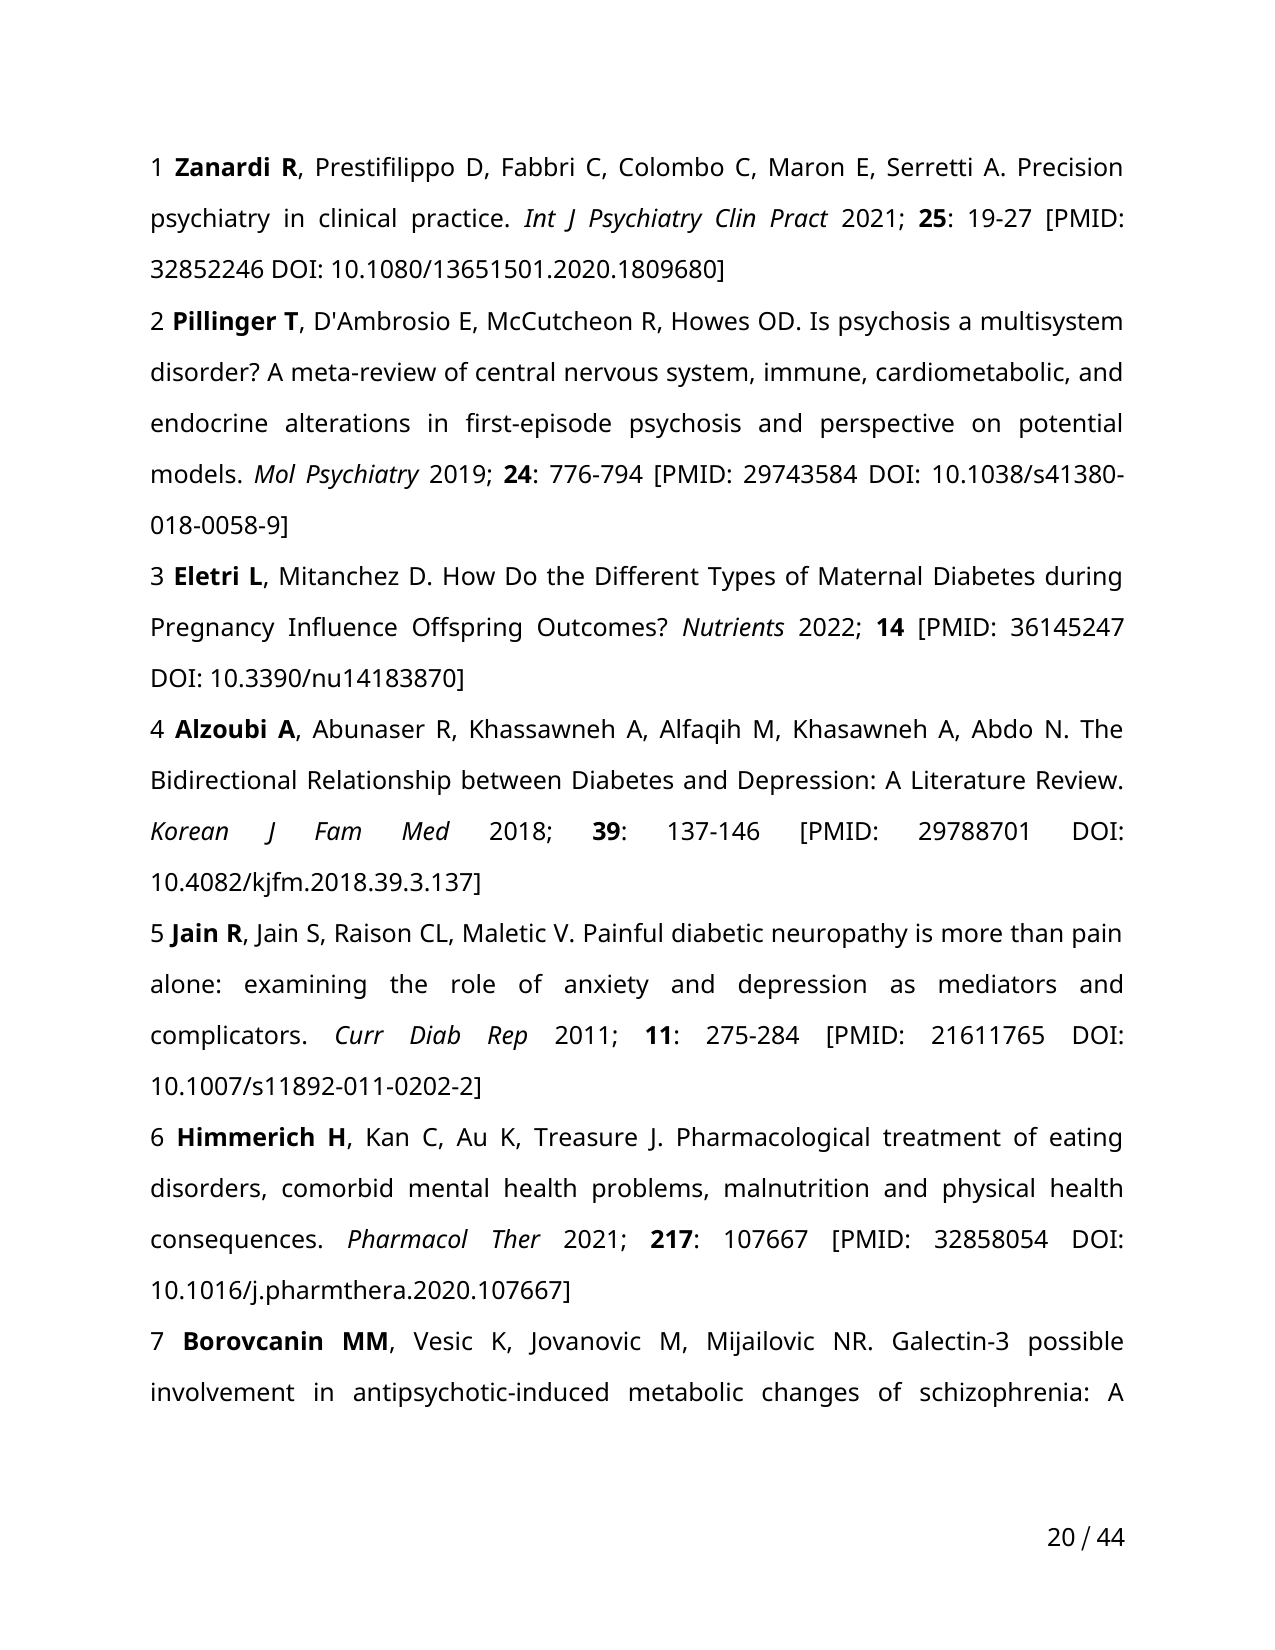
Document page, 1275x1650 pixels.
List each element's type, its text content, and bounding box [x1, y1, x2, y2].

text 2 Pillinger T, D'Ambrosio E, McCutcheon R, Howes OD. Is psychosis a multisystem disorder? A meta-review of central nervous system, immune, cardiometabolic, and endocrine alterations in first-episode psychosis and perspective on potential models. Mol Psychiatry 2019; 24: 776-794 [PMID: 29743584 DOI: 10.1038/s41380-018-0058-9] [150, 303, 1125, 541]
text 5 Jain R, Jain S, Raison CL, Maletic V. Painful diabetic neuropathy is more than pain alone: examining the role of anxiety and depression as mediators and complicators. Curr Diab Rep 2011; 11: 275-284 [PMID: 21611765 DOI: 10.1007/s11892-011-0202-2] [150, 916, 1125, 1103]
text 4 Alzoubi A, Abunaser R, Khassawneh A, Alfaqih M, Khasawneh A, Abdo N. The Bidirectional Relationship between Diabetes and Depression: A Literature Review. Korean J Fam Med 2018; 39: 137-146 [PMID: 29788701 DOI: 10.4082/kjfm.2018.39.3.137] [150, 711, 1125, 899]
text 6 Himmerich H, Kan C, Au K, Treasure J. Pharmacological treatment of eating disorders, comorbid mental health problems, malnutrition and physical health consequences. Pharmacol Ther 2021; 217: 107667 [PMID: 32858054 DOI: 10.1016/j.pharmthera.2020.107667] [150, 1120, 1125, 1307]
text 1 Zanardi R, Prestifilippo D, Fabbri C, Colombo C, Maron E, Serretti A. Precision psychiatry in clinical practice. Int J Psychiatry Clin Pract 2021; 25: 19-27 [PMID: 32852246 DOI: 10.1080/13651501.2020.1809680] [150, 150, 1125, 286]
text 3 Eletri L, Mitanchez D. How Do the Different Types of Maternal Diabetes during Pregnancy Influence Offspring Outcomes? Nutrients 2022; 14 [PMID: 36145247 DOI: 10.3390/nu14183870] [150, 558, 1125, 694]
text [150, 1324, 1125, 1409]
